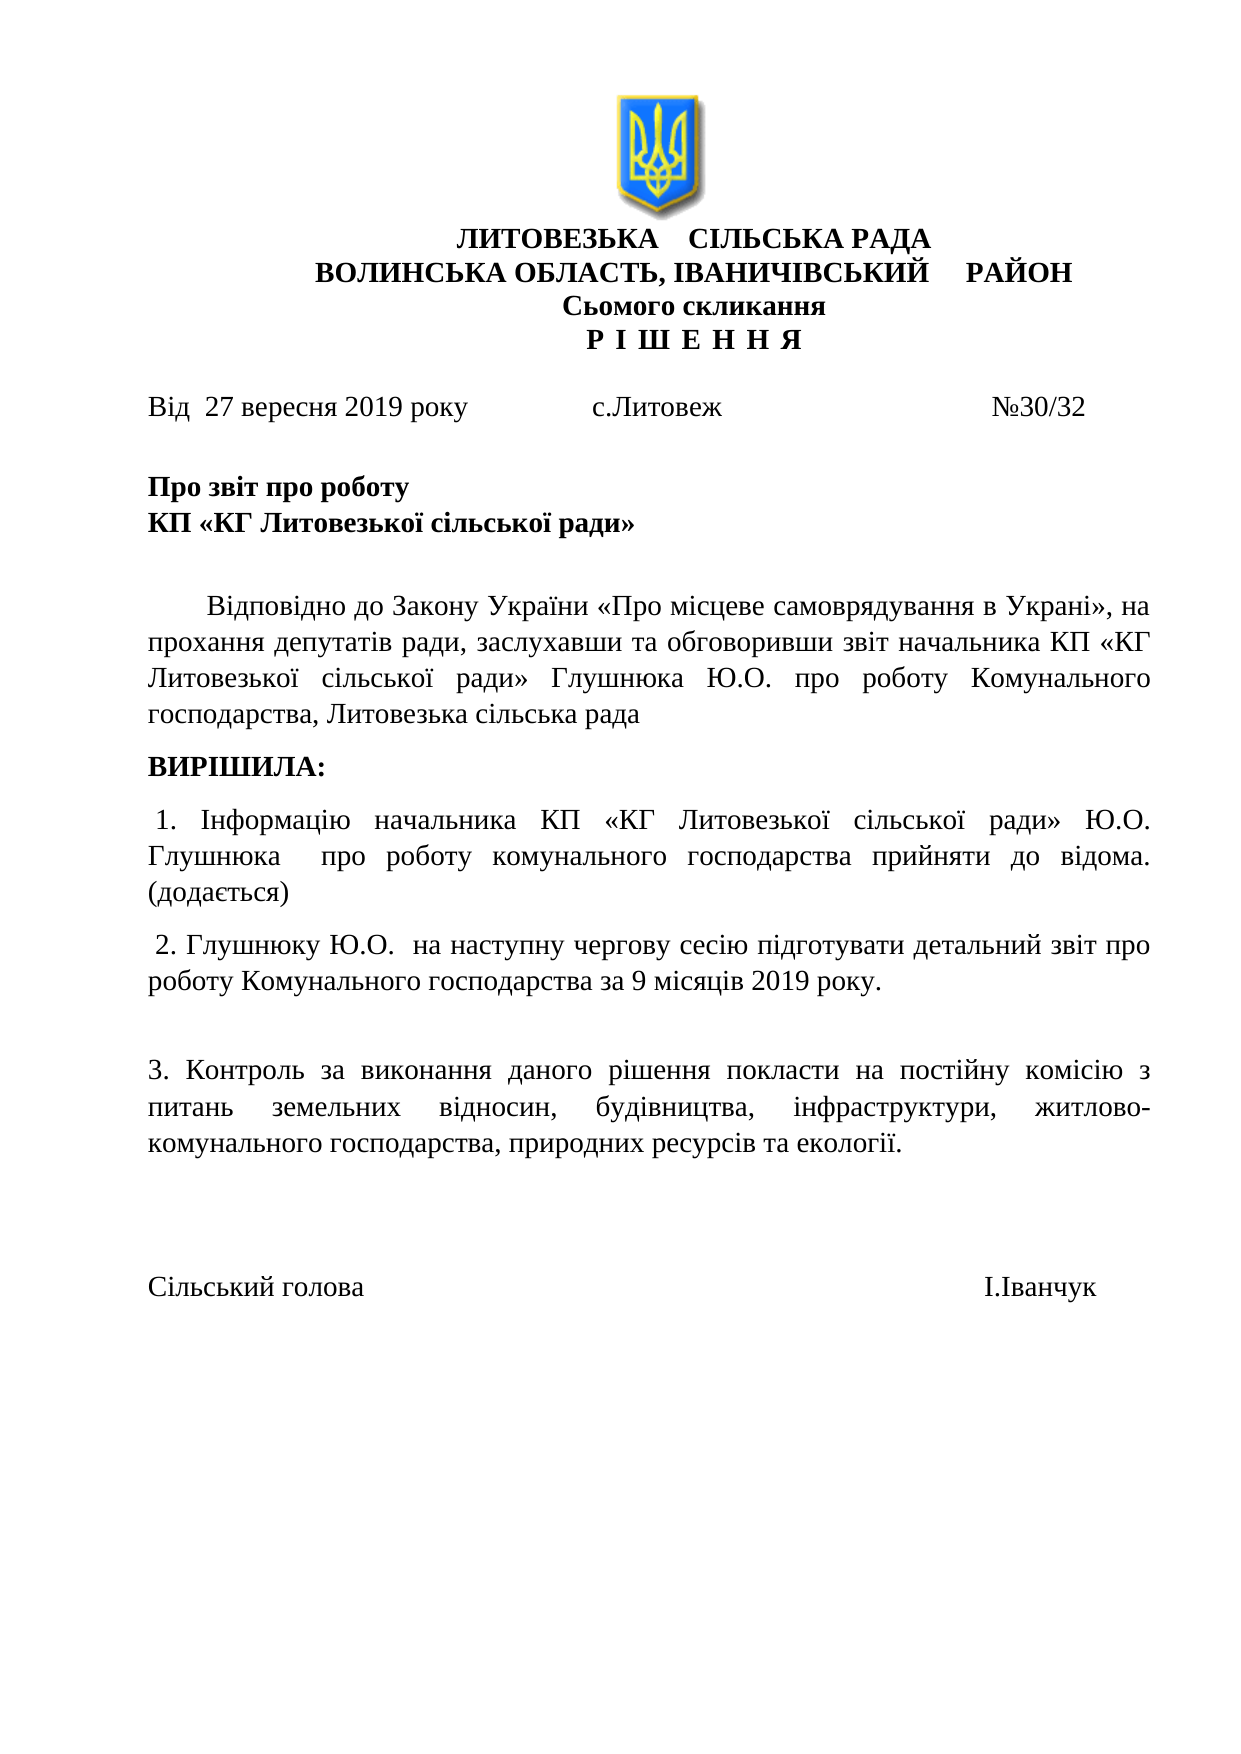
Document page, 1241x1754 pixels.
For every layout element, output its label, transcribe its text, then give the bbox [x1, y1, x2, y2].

text Сьомого скликання [148, 288, 1152, 322]
text ЛИТОВЕЗЬКА СІЛЬСЬКА РАДА [148, 221, 1152, 255]
text 2. Глушнюку Ю.О. на наступну чергову сесію підготувати детальний звіт про роботу Комунального господарства за 9 місяців 2019 року. [148, 927, 1152, 997]
text Від 27 вересня 2019 року с.Литовеж №30/32 [148, 389, 1123, 423]
text Про звіт про роботу КП «КГ Литовезької сільської ради» [148, 469, 1152, 569]
text ВОЛИНСЬКА ОБЛАСТЬ, ІВАНИЧІВСЬКИЙ РАЙОН [148, 255, 1152, 288]
text Сільський голова І.Іванчук [148, 1269, 1152, 1303]
text 1. Інформацію начальника КП «КГ Литовезької сільської ради» Ю.О. Глушнюка про роботу комунального господарства прийняти до відома.(додається) [148, 802, 1152, 908]
text Відповідно до Закону України «Про місцеве самоврядування в Украні», на прохання депутатів ради, заслухавши та обговоривши звіт начальника КП «КГ Литовезької сільської ради» Глушнюка Ю.О. про роботу Комунального господарства, Литовезька сільська рада [148, 588, 1152, 730]
text 3. Контроль за виконання даного рішення покласти на постійну комісію з питань земельних відносин, будівництва, інфраструктури, житлово-комунального господарства, природних ресурсів та екології. [148, 1052, 1152, 1158]
text ВИРІШИЛА: [148, 749, 1152, 783]
picture [614, 88, 710, 222]
text Р І Ш Е Н Н Я [148, 322, 1152, 356]
